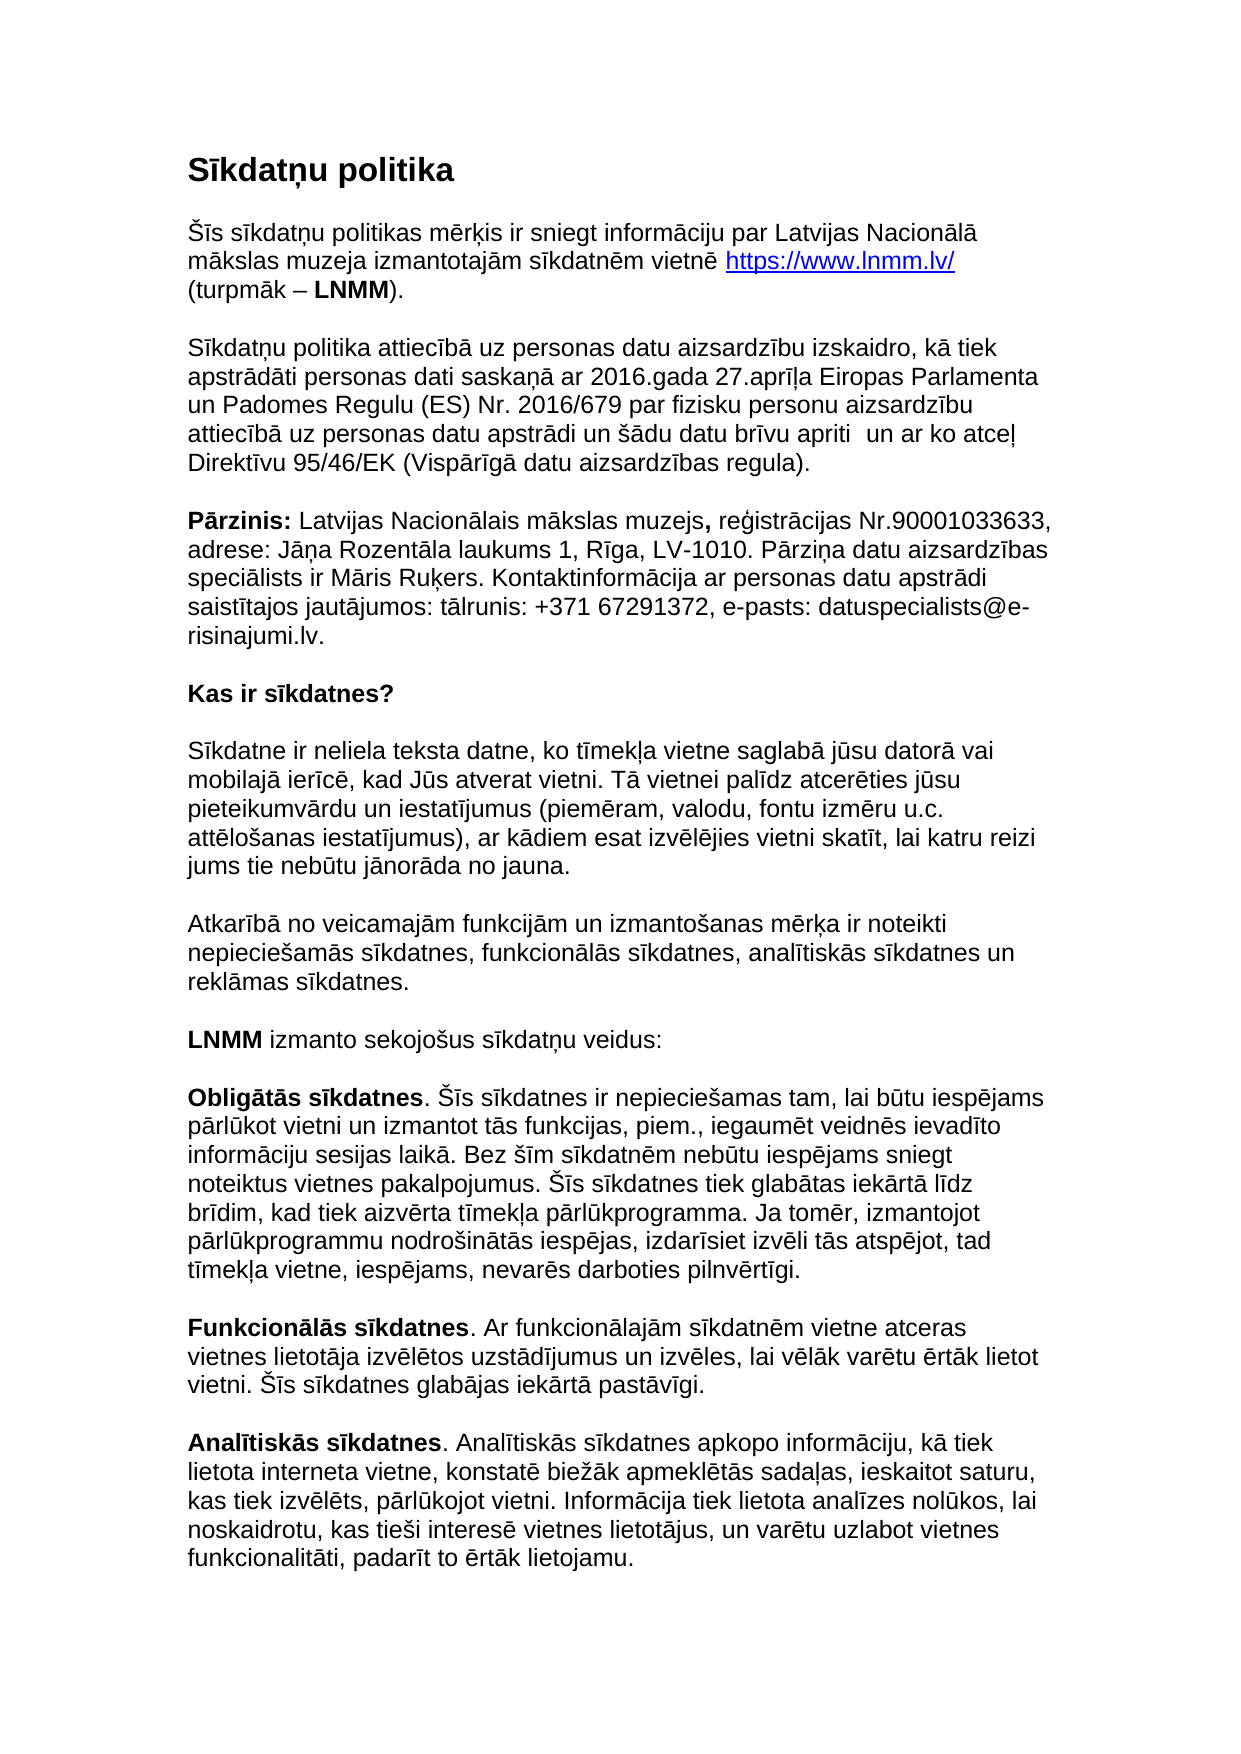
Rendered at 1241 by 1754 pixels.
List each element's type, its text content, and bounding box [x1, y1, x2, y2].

text Kas ir sīkdatnes? Sīkdatne ir neliela teksta datne, ko tīmekļa vietne saglabā jūsu datorā vai mobilajā ierīcē, kad Jūs atverat vietni. Tā vietnei palīdz atcerēties jūsu pieteikumvārdu un iestatījumus (piemēram, valodu, fontu izmēru u.c. attēlošanas iestatījumus), ar kādiem esat izvēlējies vietni skatīt, lai katru reizi jums tie nebūtu jānorāda no jauna. [187, 679, 1053, 880]
text Funkcionālās sīkdatnes. Ar funkcionālajām sīkdatnēm vietne atceras vietnes lietotāja izvēlētos uzstādījumus un izvēles, lai vēlāk varētu ērtāk lietot vietni. Šīs sīkdatnes glabājas iekārtā pastāvīgi. [187, 1313, 1053, 1399]
text Šīs sīkdatņu politikas mērķis ir sniegt informāciju par Latvijas Nacionālā mākslas muzeja izmantotajām sīkdatnēm vietnē https://www.lnmm.lv/ (turpmāk – LNMM). [187, 218, 1053, 304]
text Sīkdatņu politika [187, 150, 1053, 188]
text Atkarībā no veicamajām funkcijām un izmantošanas mērķa ir noteikti nepieciešamās sīkdatnes, funkcionālās sīkdatnes, analītiskās sīkdatnes un reklāmas sīkdatnes. [187, 909, 1053, 996]
text Analītiskās sīkdatnes. Analītiskās sīkdatnes apkopo informāciju, kā tiek lietota interneta vietne, konstatē biežāk apmeklētās sadaļas, ieskaitot saturu, kas tiek izvēlēts, pārlūkojot vietni. Informācija tiek lietota analīzes nolūkos, lai noskaidrotu, kas tieši interesē vietnes lietotājus, un varētu uzlabot vietnes funkcionalitāti, padarīt to ērtāk lietojamu. [187, 1428, 1053, 1572]
text LNMM izmanto sekojošus sīkdatņu veidus: [187, 1025, 1053, 1053]
text Pārzinis: Latvijas Nacionālais mākslas muzejs, reģistrācijas Nr.90001033633, adrese: Jāņa Rozentāla laukums 1, Rīga, LV-1010. Pārziņa datu aizsardzības speciālists ir Māris Ruķers. Kontaktinformācija ar personas datu apstrādi saistītajos jautājumos: tālrunis: +371 67291372, e-pasts: datuspecialists@e-risinajumi.lv. [187, 506, 1053, 650]
text Obligātās sīkdatnes. Šīs sīkdatnes ir nepieciešamas tam, lai būtu iespējams pārlūkot vietni un izmantot tās funkcijas, piem., iegaumēt veidnēs ievadīto informāciju sesijas laikā. Bez šīm sīkdatnēm nebūtu iespējams sniegt noteiktus vietnes pakalpojumus. Šīs sīkdatnes tiek glabātas iekārtā līdz brīdim, kad tiek aizvērta tīmekļa pārlūkprogramma. Ja tomēr, izmantojot pārlūkprogrammu nodrošinātās iespējas, izdarīsiet izvēli tās atspējot, tad tīmekļa vietne, iespējams, nevarēs darboties pilnvērtīgi. [187, 1083, 1053, 1284]
text Sīkdatņu politika attiecībā uz personas datu aizsardzību izskaidro, kā tiek apstrādāti personas dati saskaņā ar 2016.gada 27.aprīļa Eiropas Parlamenta un Padomes Regulu (ES) Nr. 2016/679 par fizisku personu aizsardzību attiecībā uz personas datu apstrādi un šādu datu brīvu apriti un ar ko atceļ Direktīvu 95/46/EK (Vispārīgā datu aizsardzības regula). [187, 333, 1053, 477]
